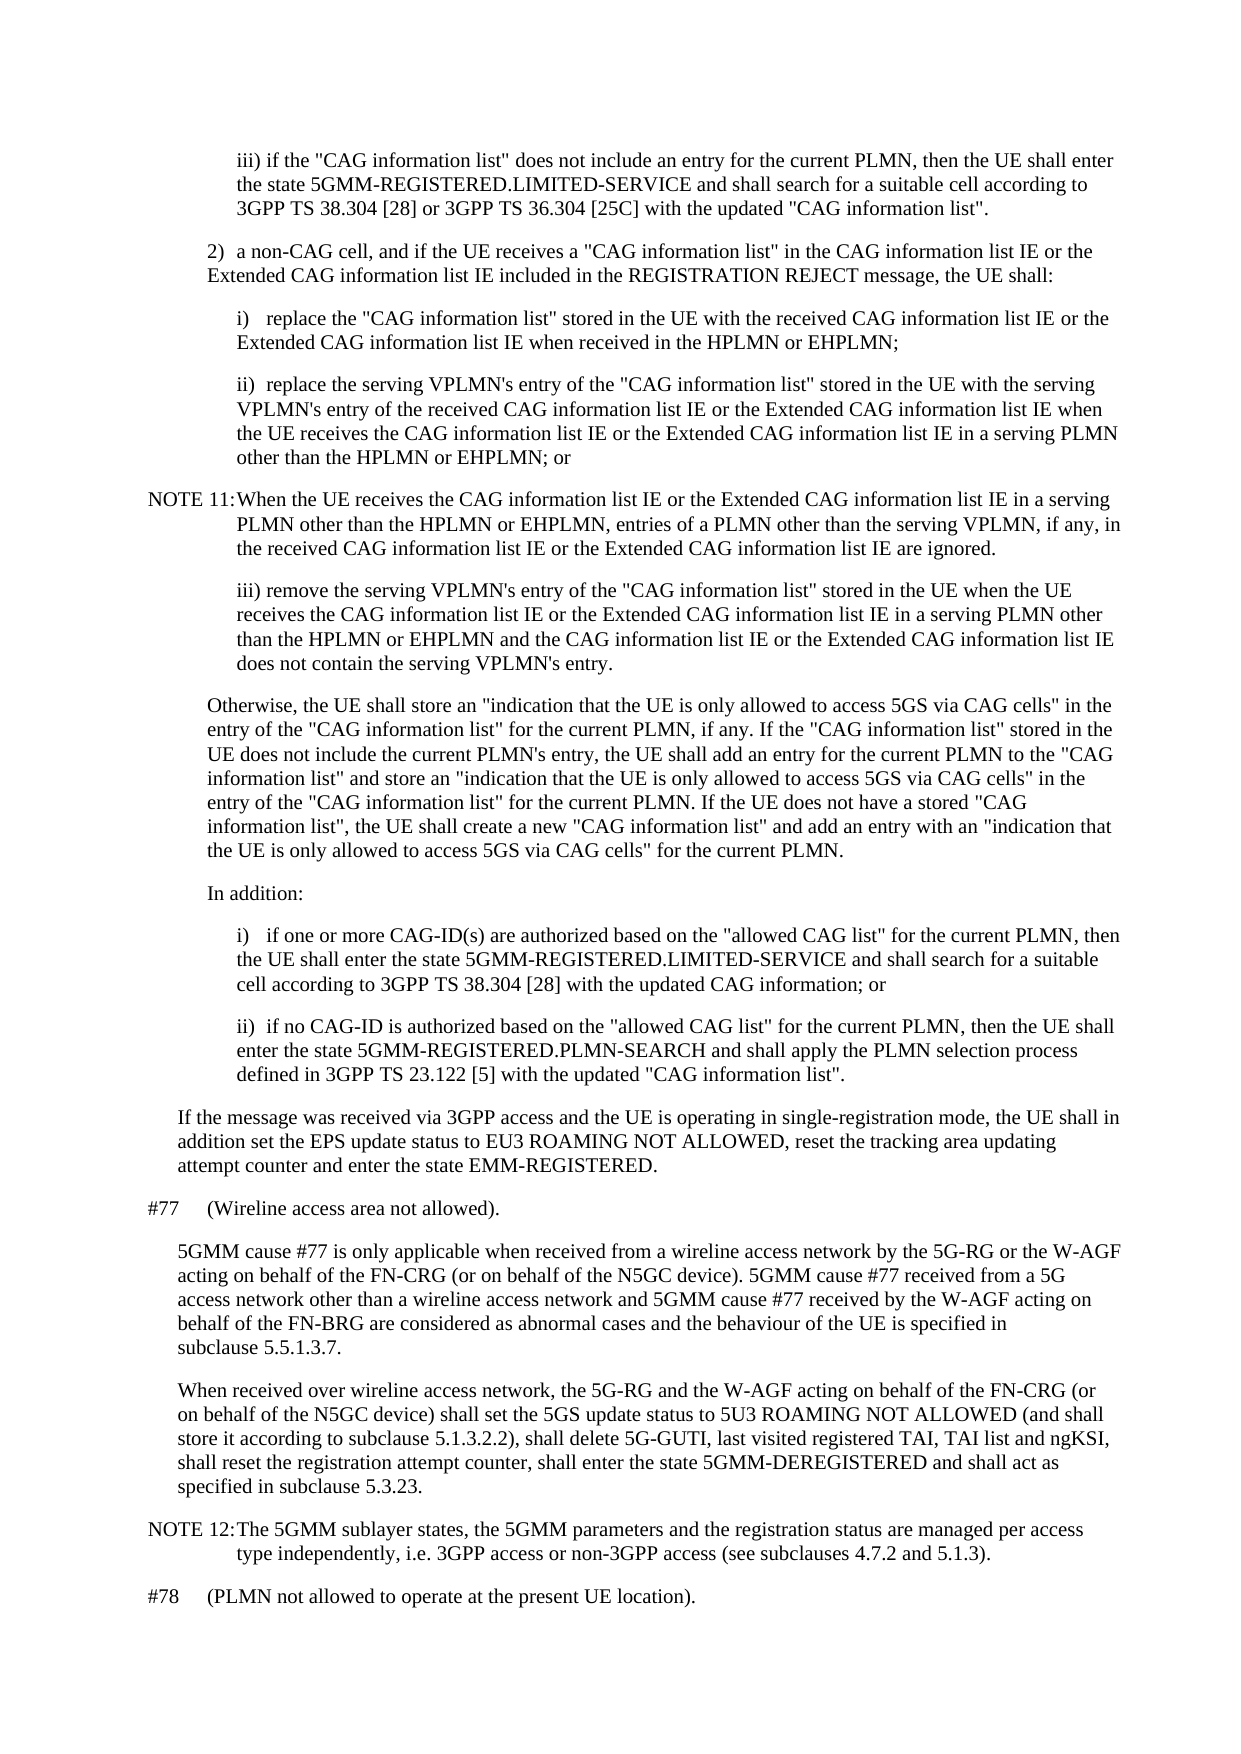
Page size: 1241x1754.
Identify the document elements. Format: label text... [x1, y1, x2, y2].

text NOTE 12: The 5GMM sublayer states, the 5GMM parameters and the registration status are managed per access type independently, i.e. 3GPP access or non-3GPP access (see subclauses 4.7.2 and 5.1.3). [148, 1517, 1122, 1565]
text NOTE 11: When the UE receives the CAG information list IE or the Extended CAG information list IE in a serving PLMN other than the HPLMN or EHPLMN, entries of a PLMN other than the serving VPLMN, if any, in the received CAG information list IE or the Extended CAG information list IE are ignored. [148, 487, 1122, 559]
text i) if one or more CAG-ID(s) are authorized based on the "allowed CAG list" for the current PLMN, then the UE shall enter the state 5GMM-REGISTERED.LIMITED-SERVICE and shall search for a suitable cell according to 3GPP TS 38.304 [28] with the updated CAG information; or [236, 923, 1122, 996]
text ii) replace the serving VPLMN's entry of the "CAG information list" stored in the UE with the serving VPLMN's entry of the received CAG information list IE or the Extended CAG information list IE when the UE receives the CAG information list IE or the Extended CAG information list IE in a serving PLMN other than the HPLMN or EHPLMN; or [236, 372, 1122, 469]
text iii) remove the serving VPLMN's entry of the "CAG information list" stored in the UE when the UE receives the CAG information list IE or the Extended CAG information list IE in a serving PLMN other than the HPLMN or EHPLMN and the CAG information list IE or the Extended CAG information list IE does not contain the serving VPLMN's entry. [236, 578, 1122, 674]
text In addition: [207, 881, 1122, 904]
text i) replace the "CAG information list" stored in the UE with the received CAG information list IE or the Extended CAG information list IE when received in the HPLMN or EHPLMN; [236, 306, 1122, 354]
text 5GMM cause #77 is only applicable when received from a wireline access network by the 5G-RG or the W-AGF acting on behalf of the FN-CRG (or on behalf of the N5GC device). 5GMM cause #77 received from a 5G access network other than a wireline access network and 5GMM cause #77 received by the W-AGF acting on behalf of the FN-BRG are considered as abnormal cases and the behaviour of the UE is specified in subclause 5.5.1.3.7. [148, 1239, 1122, 1359]
text #77 (Wireline access area not allowed). [148, 1196, 1122, 1220]
text ii) if no CAG-ID is authorized based on the "allowed CAG list" for the current PLMN, then the UE shall enter the state 5GMM-REGISTERED.PLMN-SEARCH and shall apply the PLMN selection process defined in 3GPP TS 23.122 [5] with the updated "CAG information list". [236, 1014, 1122, 1086]
text #78 (PLMN not allowed to operate at the present UE location). [148, 1584, 1122, 1608]
text iii) if the "CAG information list" does not include an entry for the current PLMN, then the UE shall enter the state 5GMM-REGISTERED.LIMITED-SERVICE and shall search for a suitable cell according to 3GPP TS 38.304 [28] or 3GPP TS 36.304 [25C] with the updated "CAG information list". [236, 148, 1122, 220]
text 2) a non-CAG cell, and if the UE receives a "CAG information list" in the CAG information list IE or the Extended CAG information list IE included in the REGISTRATION REJECT message, the UE shall: [207, 239, 1122, 287]
text When received over wireline access network, the 5G-RG and the W-AGF acting on behalf of the FN-CRG (or on behalf of the N5GC device) shall set the 5GS update status to 5U3 ROAMING NOT ALLOWED (and shall store it according to subclause 5.1.3.2.2), shall delete 5G-GUTI, last visited registered TAI, TAI list and ngKSI, shall reset the registration attempt counter, shall enter the state 5GMM-DEREGISTERED and shall act as specified in subclause 5.3.23. [148, 1378, 1122, 1498]
text If the message was received via 3GPP access and the UE is operating in single-registration mode, the UE shall in addition set the EPS update status to EU3 ROAMING NOT ALLOWED, reset the tracking area updating attempt counter and enter the state EMM-REGISTERED. [148, 1105, 1122, 1177]
text Otherwise, the UE shall store an "indication that the UE is only allowed to access 5GS via CAG cells" in the entry of the "CAG information list" for the current PLMN, if any. If the "CAG information list" stored in the UE does not include the current PLMN's entry, the UE shall add an entry for the current PLMN to the "CAG information list" and store an "indication that the UE is only allowed to access 5GS via CAG cells" in the entry of the "CAG information list" for the current PLMN. If the UE does not have a stored "CAG information list", the UE shall create a new "CAG information list" and add an entry with an "indication that the UE is only allowed to access 5GS via CAG cells" for the current PLMN. [207, 693, 1122, 862]
